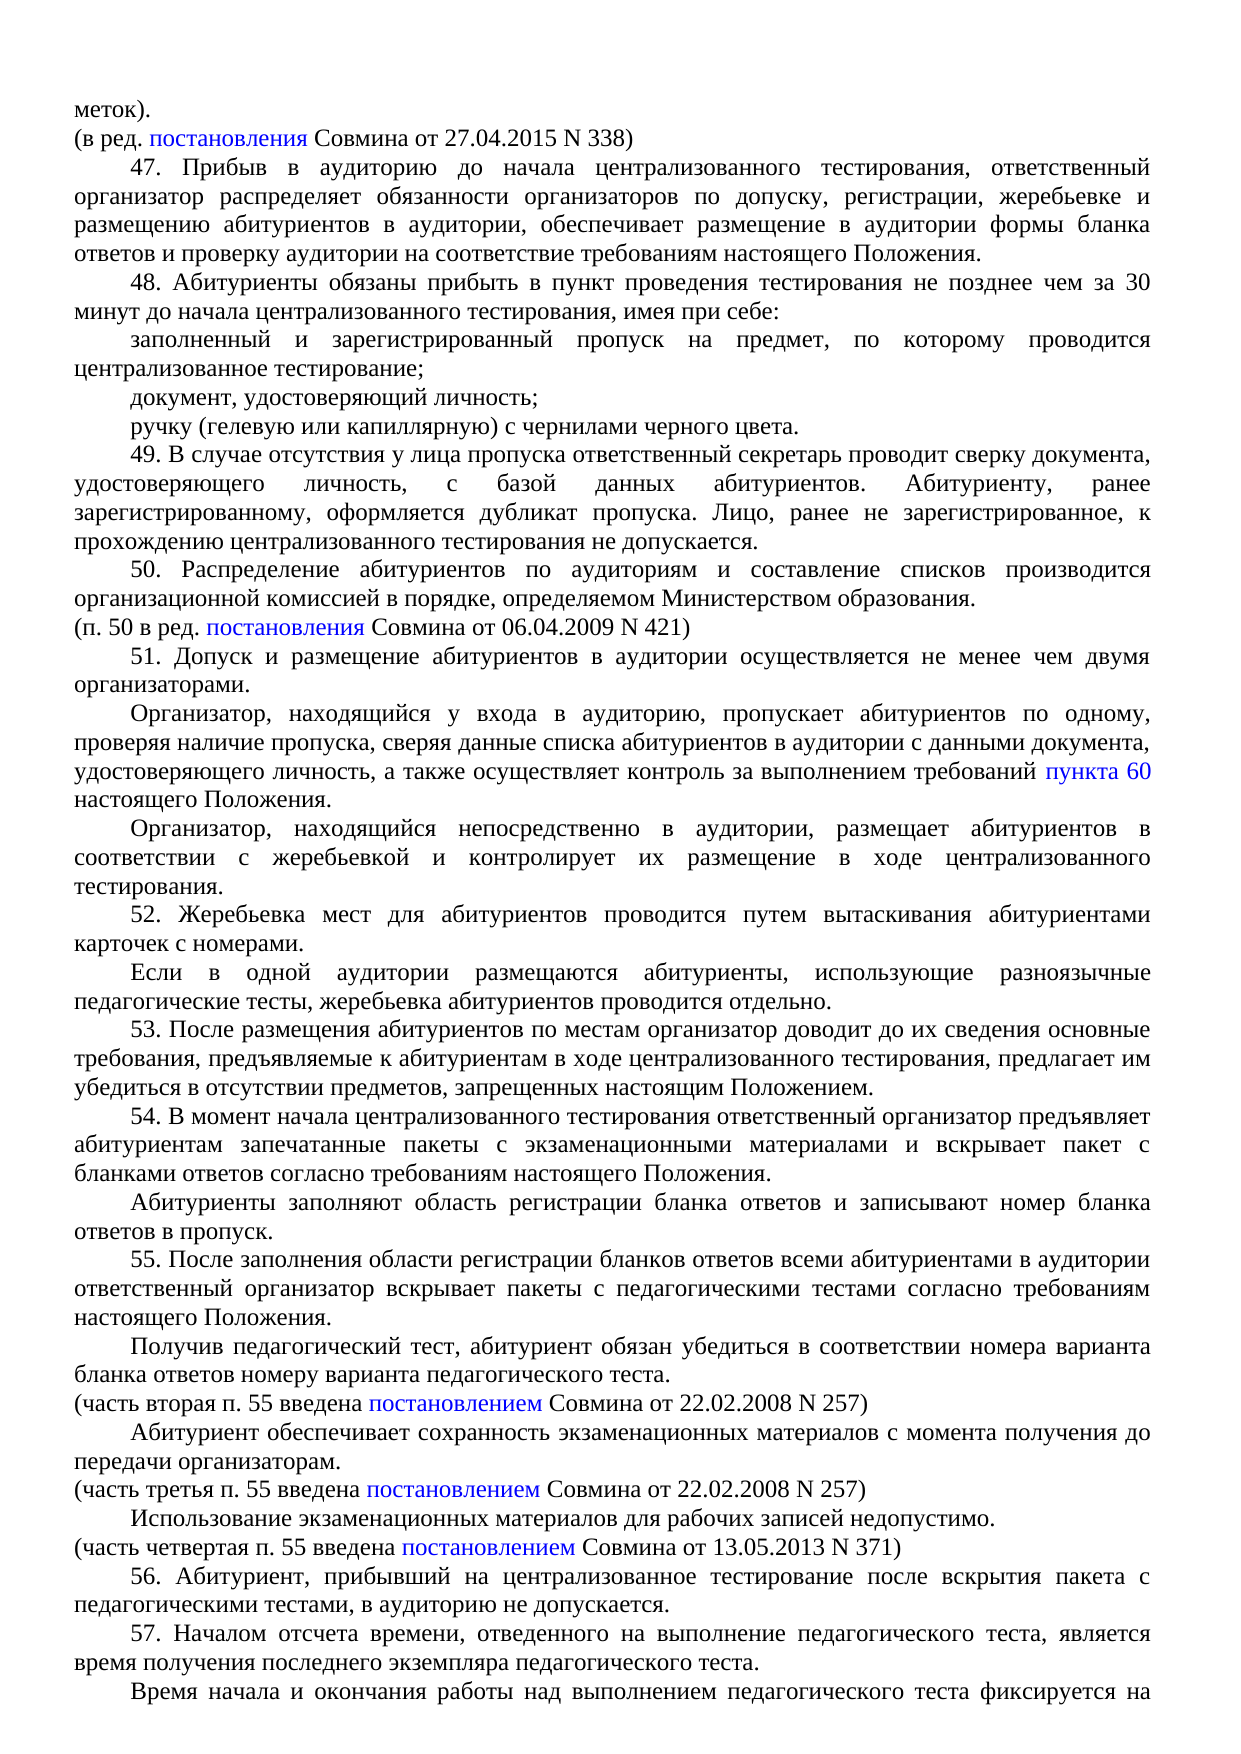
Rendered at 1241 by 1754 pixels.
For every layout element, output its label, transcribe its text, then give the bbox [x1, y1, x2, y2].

text 50. Распределение абитуриентов по аудиториям и составление списков производится организационной комиссией в порядке, определяемом Министерством образования. [74, 554, 1152, 612]
text (часть вторая п. 55 введена постановлением Совмина от 22.02.2008 N 257) [74, 1388, 1152, 1417]
text (в ред. постановления Совмина от 27.04.2015 N 338) [74, 123, 1152, 152]
text (часть третья п. 55 введена постановлением Совмина от 22.02.2008 N 257) [74, 1474, 1152, 1503]
text Абитуриенты заполняют область регистрации бланка ответов и записывают номер бланка ответов в пропуск. [74, 1187, 1152, 1244]
text Абитуриент обеспечивает сохранность экзаменационных материалов с момента получения до передачи организаторам. [74, 1417, 1152, 1474]
text Организатор, находящийся непосредственно в аудитории, размещает абитуриентов в соответствии с жеребьевкой и контролирует их размещение в ходе централизованного тестирования. [74, 813, 1152, 899]
text 47. Прибыв в аудиторию до начала централизованного тестирования, ответственный организатор распределяет обязанности организаторов по допуску, регистрации, жеребьевке и размещению абитуриентов в аудитории, обеспечивает размещение в аудитории формы бланка ответов и проверку аудитории на соответствие требованиям настоящего Положения. [74, 152, 1152, 267]
text Если в одной аудитории размещаются абитуриенты, использующие разноязычные педагогические тесты, жеребьевка абитуриентов проводится отдельно. [74, 957, 1152, 1014]
text 49. В случае отсутствия у лица пропуска ответственный секретарь проводит сверку документа, удостоверяющего личность, с базой данных абитуриентов. Абитуриенту, ранее зарегистрированному, оформляется дубликат пропуска. Лицо, ранее не зарегистрированное, к прохождению централизованного тестирования не допускается. [74, 439, 1152, 554]
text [74, 94, 1152, 123]
text 55. После заполнения области регистрации бланков ответов всеми абитуриентами в аудитории ответственный организатор вскрывает пакеты с педагогическими тестами согласно требованиям настоящего Положения. [74, 1244, 1152, 1331]
text ручку (гелевую или капиллярную) с чернилами черного цвета. [74, 411, 1152, 439]
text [74, 1676, 1152, 1704]
text Использование экзаменационных материалов для рабочих записей недопустимо. [74, 1503, 1152, 1532]
text 48. Абитуриенты обязаны прибыть в пункт проведения тестирования не позднее чем за 30 минут до начала централизованного тестирования, имея при себе: [74, 267, 1152, 324]
text 57. Началом отсчета времени, отведенного на выполнение педагогического теста, является время получения последнего экземпляра педагогического теста. [74, 1618, 1152, 1676]
text (часть четвертая п. 55 введена постановлением Совмина от 13.05.2013 N 371) [74, 1532, 1152, 1561]
text заполненный и зарегистрированный пропуск на предмет, по которому проводится централизованное тестирование; [74, 324, 1152, 382]
text документ, удостоверяющий личность; [74, 382, 1152, 411]
text 51. Допуск и размещение абитуриентов в аудитории осуществляется не менее чем двумя организаторами. [74, 641, 1152, 698]
text Получив педагогический тест, абитуриент обязан убедиться в соответствии номера варианта бланка ответов номеру варианта педагогического теста. [74, 1331, 1152, 1388]
text Организатор, находящийся у входа в аудиторию, пропускает абитуриентов по одному, проверяя наличие пропуска, сверяя данные списка абитуриентов в аудитории с данными документа, удостоверяющего личность, а также осуществляет контроль за выполнением требований пункта 60 настоящего Положения. [74, 698, 1152, 813]
text 54. В момент начала централизованного тестирования ответственный организатор предъявляет абитуриентам запечатанные пакеты с экзаменационными материалами и вскрывает пакет с бланками ответов согласно требованиям настоящего Положения. [74, 1101, 1152, 1187]
text 53. После размещения абитуриентов по местам организатор доводит до их сведения основные требования, предъявляемые к абитуриентам в ходе централизованного тестирования, предлагает им убедиться в отсутствии предметов, запрещенных настоящим Положением. [74, 1014, 1152, 1101]
text 52. Жеребьевка мест для абитуриентов проводится путем вытаскивания абитуриентами карточек с номерами. [74, 899, 1152, 957]
text 56. Абитуриент, прибывший на централизованное тестирование после вскрытия пакета с педагогическими тестами, в аудиторию не допускается. [74, 1561, 1152, 1618]
text (п. 50 в ред. постановления Совмина от 06.04.2009 N 421) [74, 612, 1152, 641]
